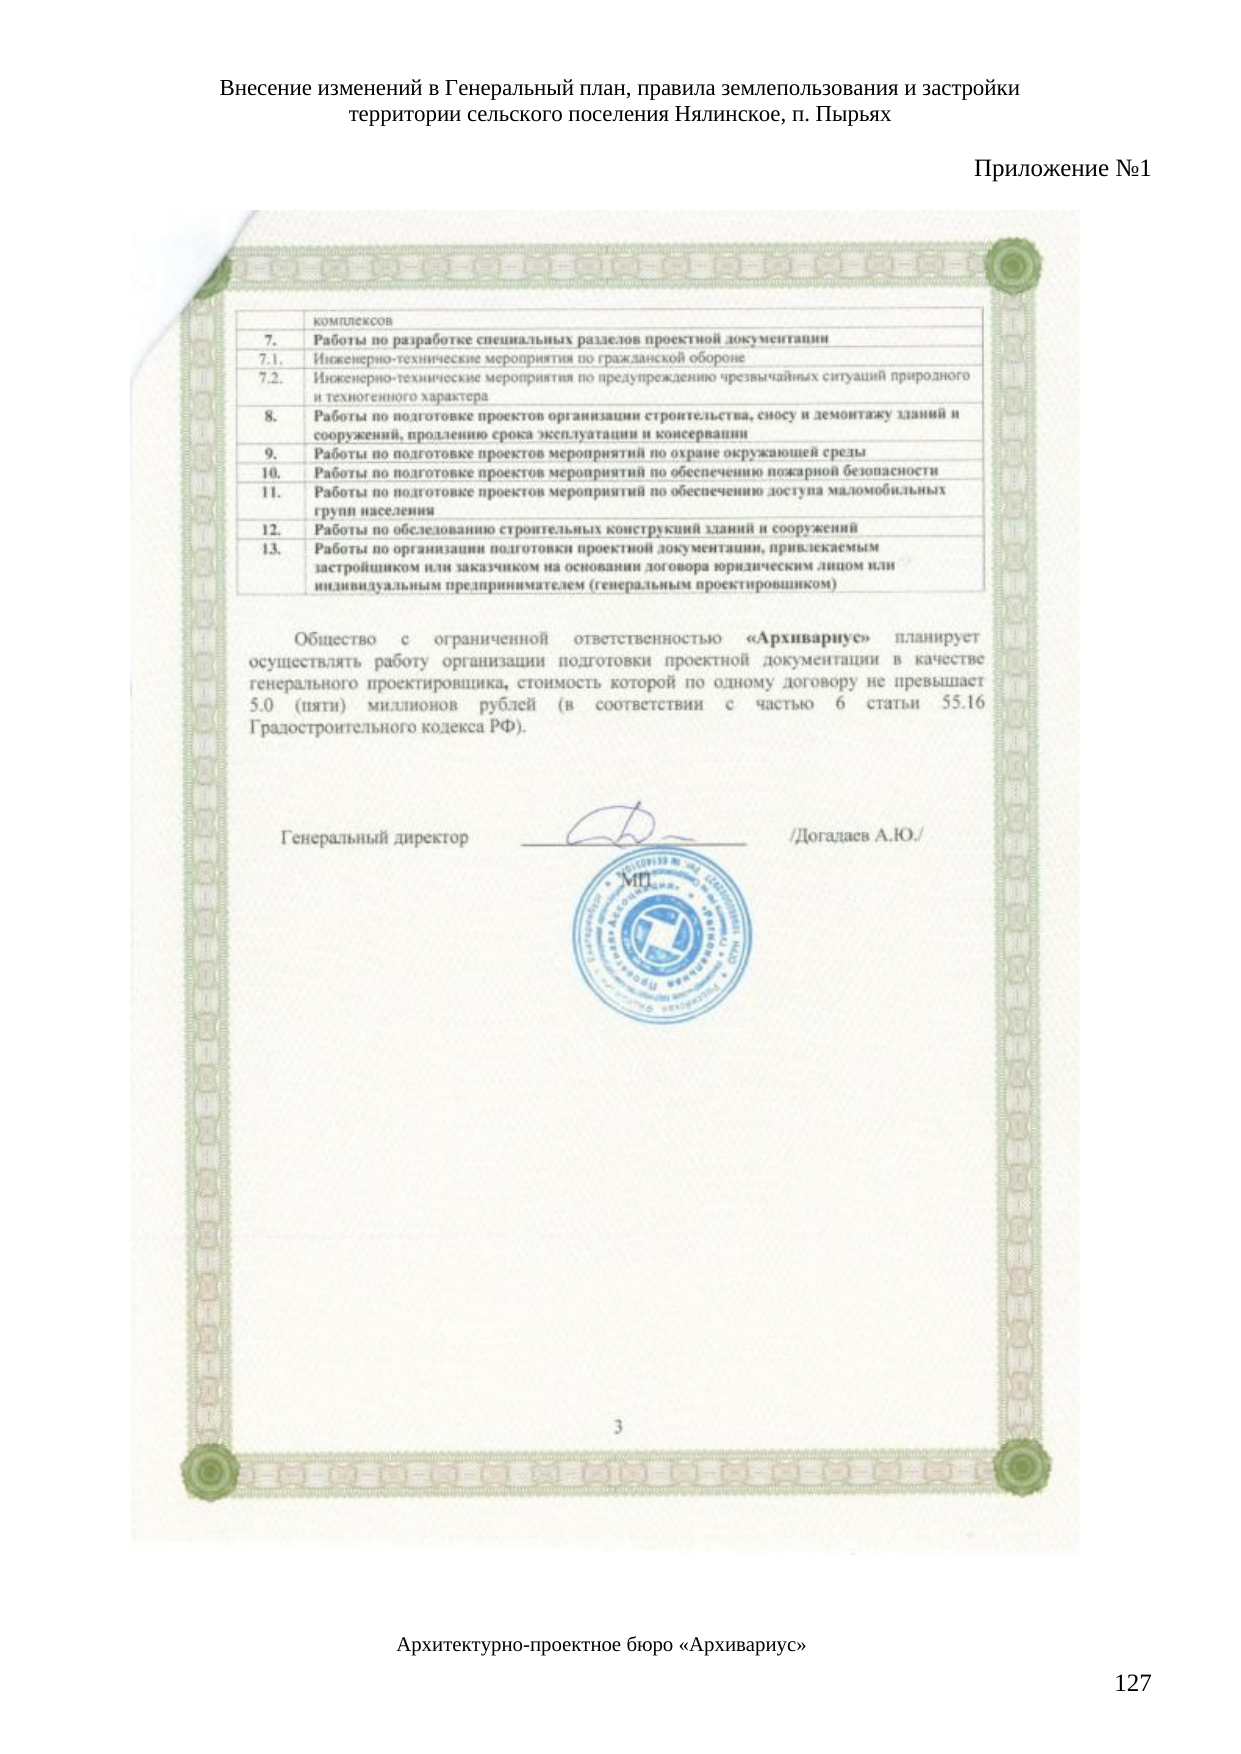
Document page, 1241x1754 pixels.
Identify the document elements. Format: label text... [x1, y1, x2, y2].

text Приложение №1 [59, 153, 1152, 182]
picture [130, 210, 1081, 1555]
